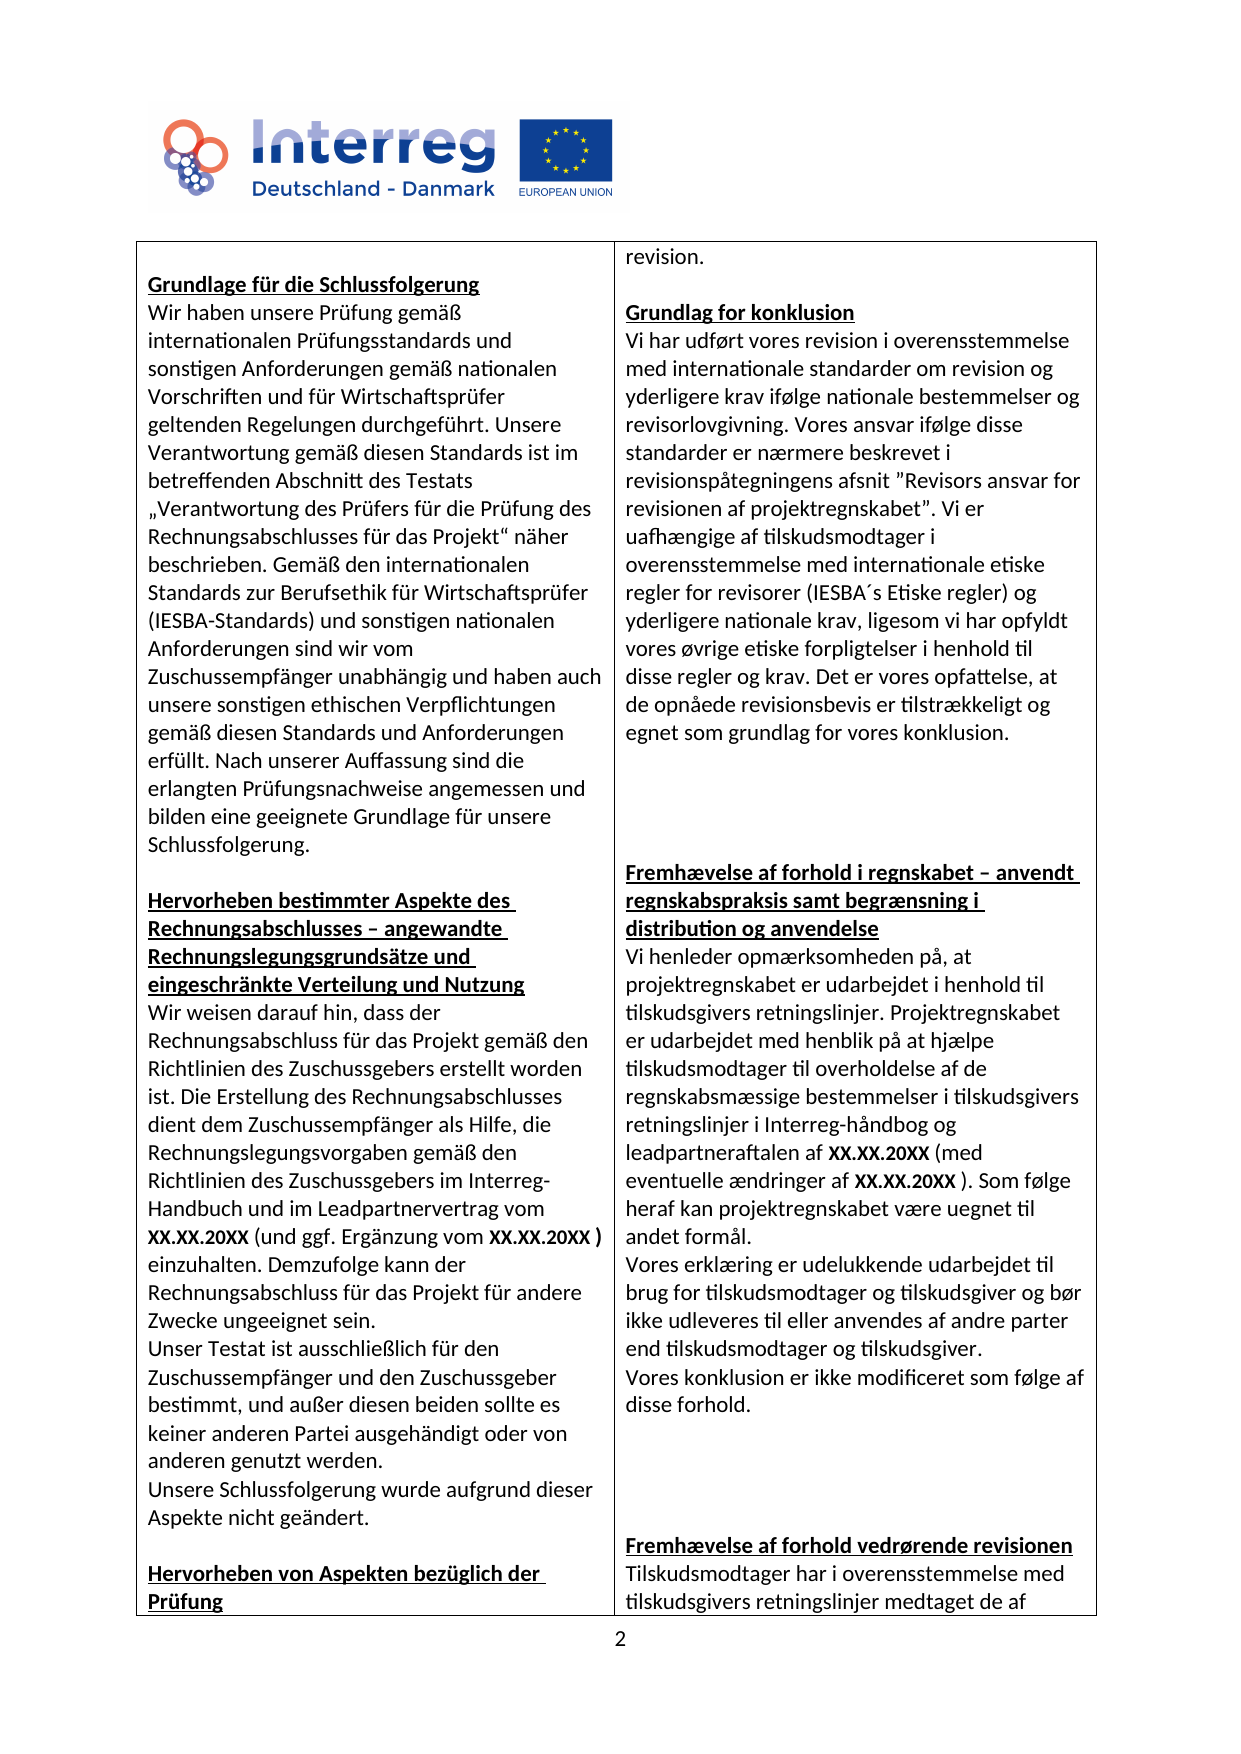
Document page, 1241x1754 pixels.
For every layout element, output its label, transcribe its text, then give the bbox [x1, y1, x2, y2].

picture [147, 101, 631, 213]
